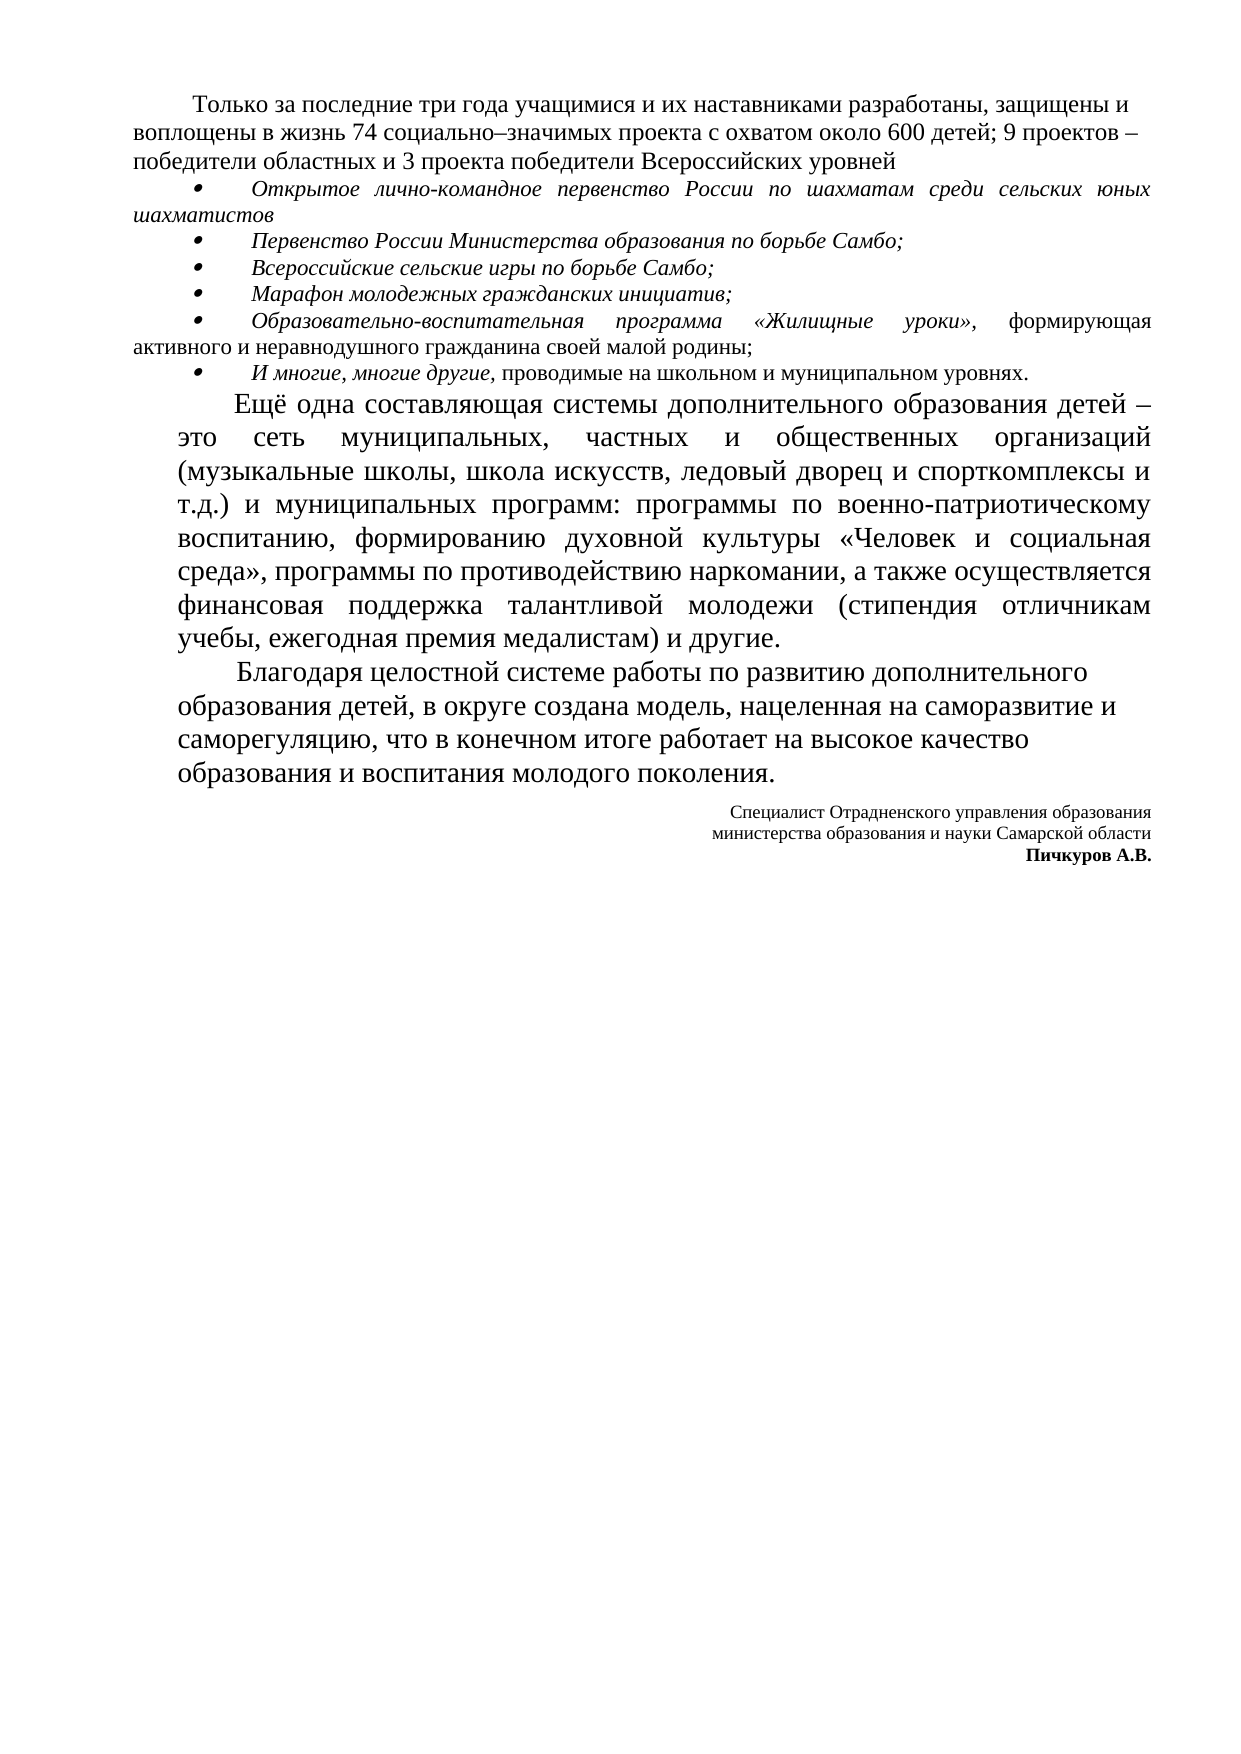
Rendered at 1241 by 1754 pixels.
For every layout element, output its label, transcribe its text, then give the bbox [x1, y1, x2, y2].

text министерства образования и науки Самарской области [177, 822, 1152, 844]
list Первенство России Министерства образования по борьбе Самбо; [133, 228, 1152, 254]
list Образовательно-воспитательная программа «Жилищные уроки», формирующая активного и неравнодушного гражданина своей малой родины; [133, 307, 1152, 359]
text Ещё одна составляющая системы дополнительного образования детей – это сеть муниципальных, частных и общественных организаций (музыкальные школы, школа искусств, ледовый дворец и спорткомплексы и т.д.) и муниципальных программ: программы по военно-патриотическому воспитанию, формированию духовной культуры «Человек и социальная среда», программы по противодействию наркомании, а также осуществляется финансовая поддержка талантливой молодежи (стипендия отличникам учебы, ежегодная премия медалистам) и другие. [177, 386, 1152, 654]
text Пичкуров А.В. [177, 844, 1152, 865]
list И многие, многие другие, проводимые на школьном и муниципальном уровнях. [133, 359, 1152, 386]
list Марафон молодежных гражданских инициатив; [133, 280, 1152, 307]
list Всероссийские сельские игры по борьбе Самбо; [133, 254, 1152, 280]
text Благодаря целостной системе работы по развитию дополнительного образования детей, в округе создана модель, нацеленная на саморазвитие и саморегуляцию, что в конечном итоге работает на высокое качество образования и воспитания молодого поколения. [177, 654, 1152, 788]
list Открытое лично-командное первенство России по шахматам среди сельских юных шахматистов [133, 175, 1152, 228]
text Только за последние три года учащимися и их наставниками разработаны, защищены и воплощены в жизнь 74 социально–значимых проекта с охватом около 600 детей; 9 проектов – победители областных и 3 проекта победители Всероссийских уровней [133, 89, 1152, 175]
text Специалист Отрадненского управления образования [177, 801, 1152, 822]
